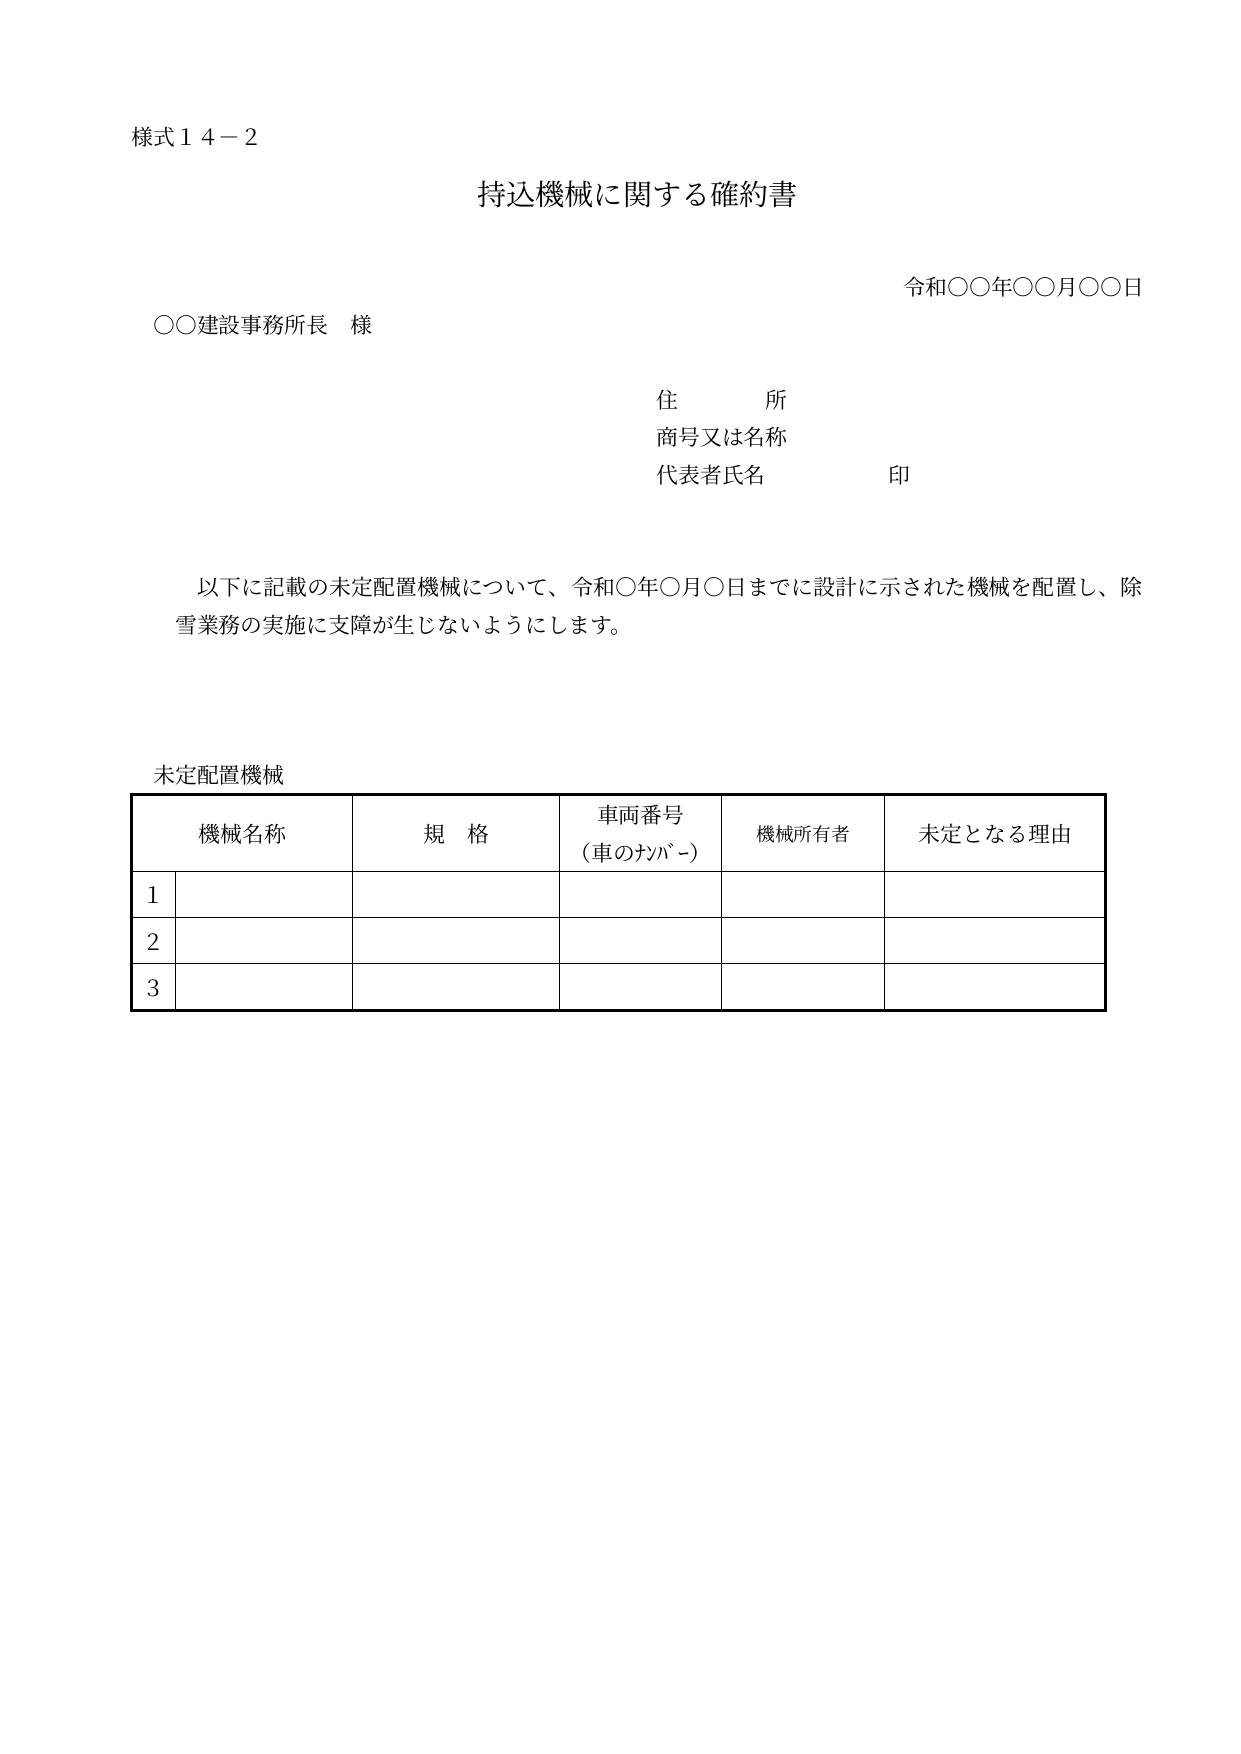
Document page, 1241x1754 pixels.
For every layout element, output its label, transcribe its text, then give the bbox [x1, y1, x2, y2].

text 商号又は名称 [131, 418, 1144, 455]
table_cell １ [133, 872, 175, 917]
text 未定配置機械 [131, 755, 1144, 793]
text 令和○○年○○月○○日 [131, 268, 1144, 305]
table_header 車両番号 （車のﾅﾝﾊﾞｰ） [560, 796, 721, 871]
table_cell [885, 918, 1104, 963]
table_header 規 格 [353, 796, 559, 871]
table_header 未定となる理由 [885, 796, 1104, 871]
table_cell [722, 872, 884, 917]
table_cell [885, 872, 1104, 917]
table_cell [176, 964, 352, 1009]
table_cell [353, 964, 559, 1009]
table_header 機械所有者 [722, 796, 884, 871]
table_cell ２ [133, 918, 175, 963]
text 代表者氏名 印 [131, 455, 1144, 493]
text 持込機械に関する確約書 [131, 155, 1144, 230]
table_cell [176, 872, 352, 917]
table_cell [722, 964, 884, 1009]
table_cell [176, 918, 352, 963]
table_cell [560, 918, 721, 963]
text ○○建設事務所長 様 [131, 305, 1144, 343]
text 以下に記載の未定配置機械について、令和○年○月○日までに設計に示された機械を配置し、除雪業務の実施に支障が生じないようにします。 [131, 568, 1144, 643]
table_cell [722, 918, 884, 963]
text 住 所 [131, 380, 1144, 418]
table_cell [353, 918, 559, 963]
table_cell ３ [133, 964, 175, 1009]
table_header 機械名称 [133, 796, 352, 871]
table_cell [885, 964, 1104, 1009]
text 様式１４－２ [131, 118, 1144, 155]
table_cell [560, 872, 721, 917]
table_cell [560, 964, 721, 1009]
table_cell [353, 872, 559, 917]
